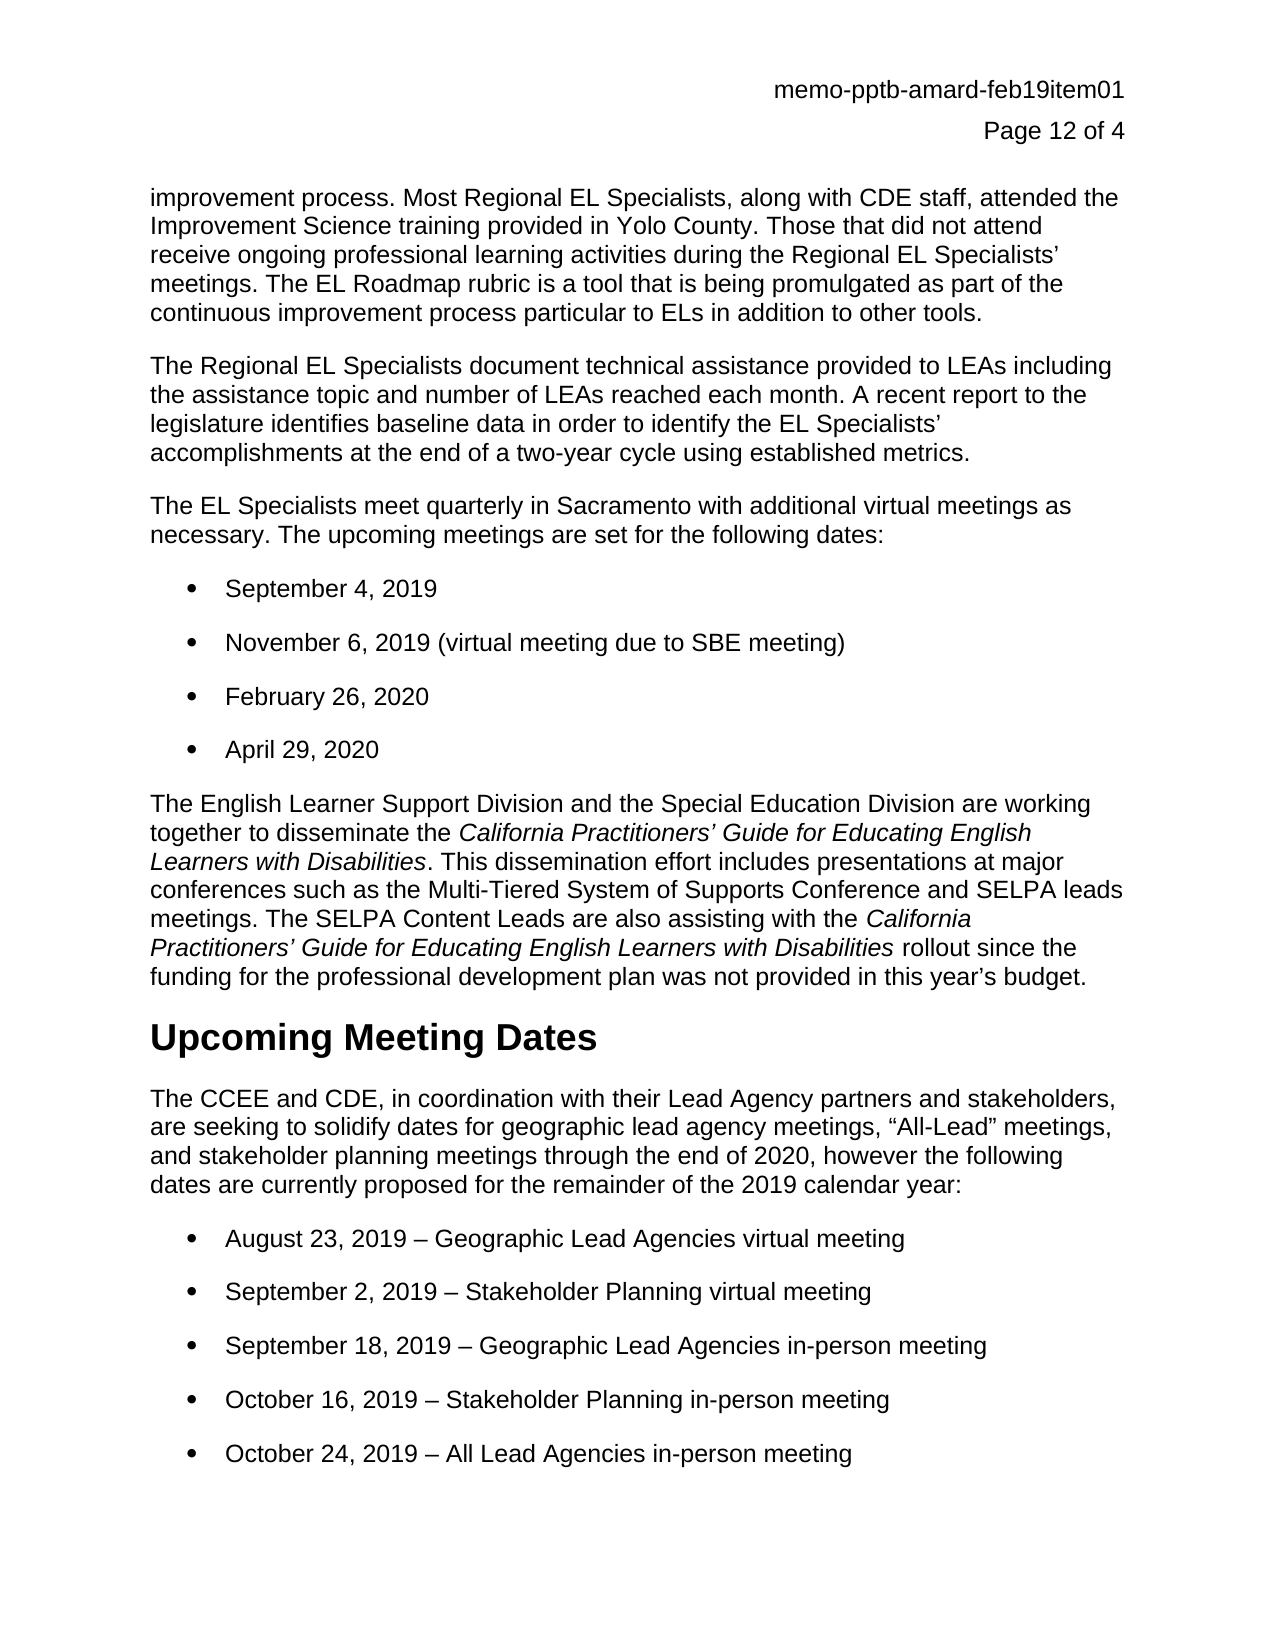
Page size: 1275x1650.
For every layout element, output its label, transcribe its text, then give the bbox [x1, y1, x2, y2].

list September 18, 2019 – Geographic Lead Agencies in-person meeting [187, 1331, 1125, 1360]
text The EL Specialists meet quarterly in Sacramento with additional virtual meetings as necessary. The upcoming meetings are set for the following dates: [150, 491, 1125, 549]
list September 2, 2019 – Stakeholder Planning virtual meeting [187, 1277, 1125, 1306]
list November 6, 2019 (virtual meeting due to SBE meeting) [187, 628, 1125, 656]
list February 26, 2020 [187, 681, 1125, 710]
text The Regional EL Specialists document technical assistance provided to LEAs including the assistance topic and number of LEAs reached each month. A recent report to the legislature identifies baseline data in order to identify the EL Specialists’ accomplishments at the end of a two-year cycle using established metrics. [150, 351, 1125, 466]
list April 29, 2020 [187, 735, 1125, 764]
subtitle Upcoming Meeting Dates [150, 1015, 1125, 1058]
text The English Learner Support Division and the Special Education Division are working together to disseminate the California Practitioners’ Guide for Educating English Learners with Disabilities. This dissemination effort includes presentations at major conferences such as the Multi-Tiered System of Supports Conference and SELPA leads meetings. The SELPA Content Leads are also assisting with the California Practitioners’ Guide for Educating English Learners with Disabilities rollout since the funding for the professional development plan was not provided in this year’s budget. [150, 789, 1125, 990]
list August 23, 2019 – Geographic Lead Agencies virtual meeting [187, 1223, 1125, 1252]
text The CCEE and CDE, in coordination with their Lead Agency partners and stakeholders, are seeking to solidify dates for geographic lead agency meetings, “All-Lead” meetings, and stakeholder planning meetings through the end of 2020, however the following dates are currently proposed for the remainder of the 2019 calendar year: [150, 1083, 1125, 1198]
list October 16, 2019 – Stakeholder Planning in-person meeting [187, 1385, 1125, 1414]
list September 4, 2019 [187, 574, 1125, 603]
list October 24, 2019 – All Lead Agencies in-person meeting [187, 1439, 1125, 1468]
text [150, 182, 1125, 326]
